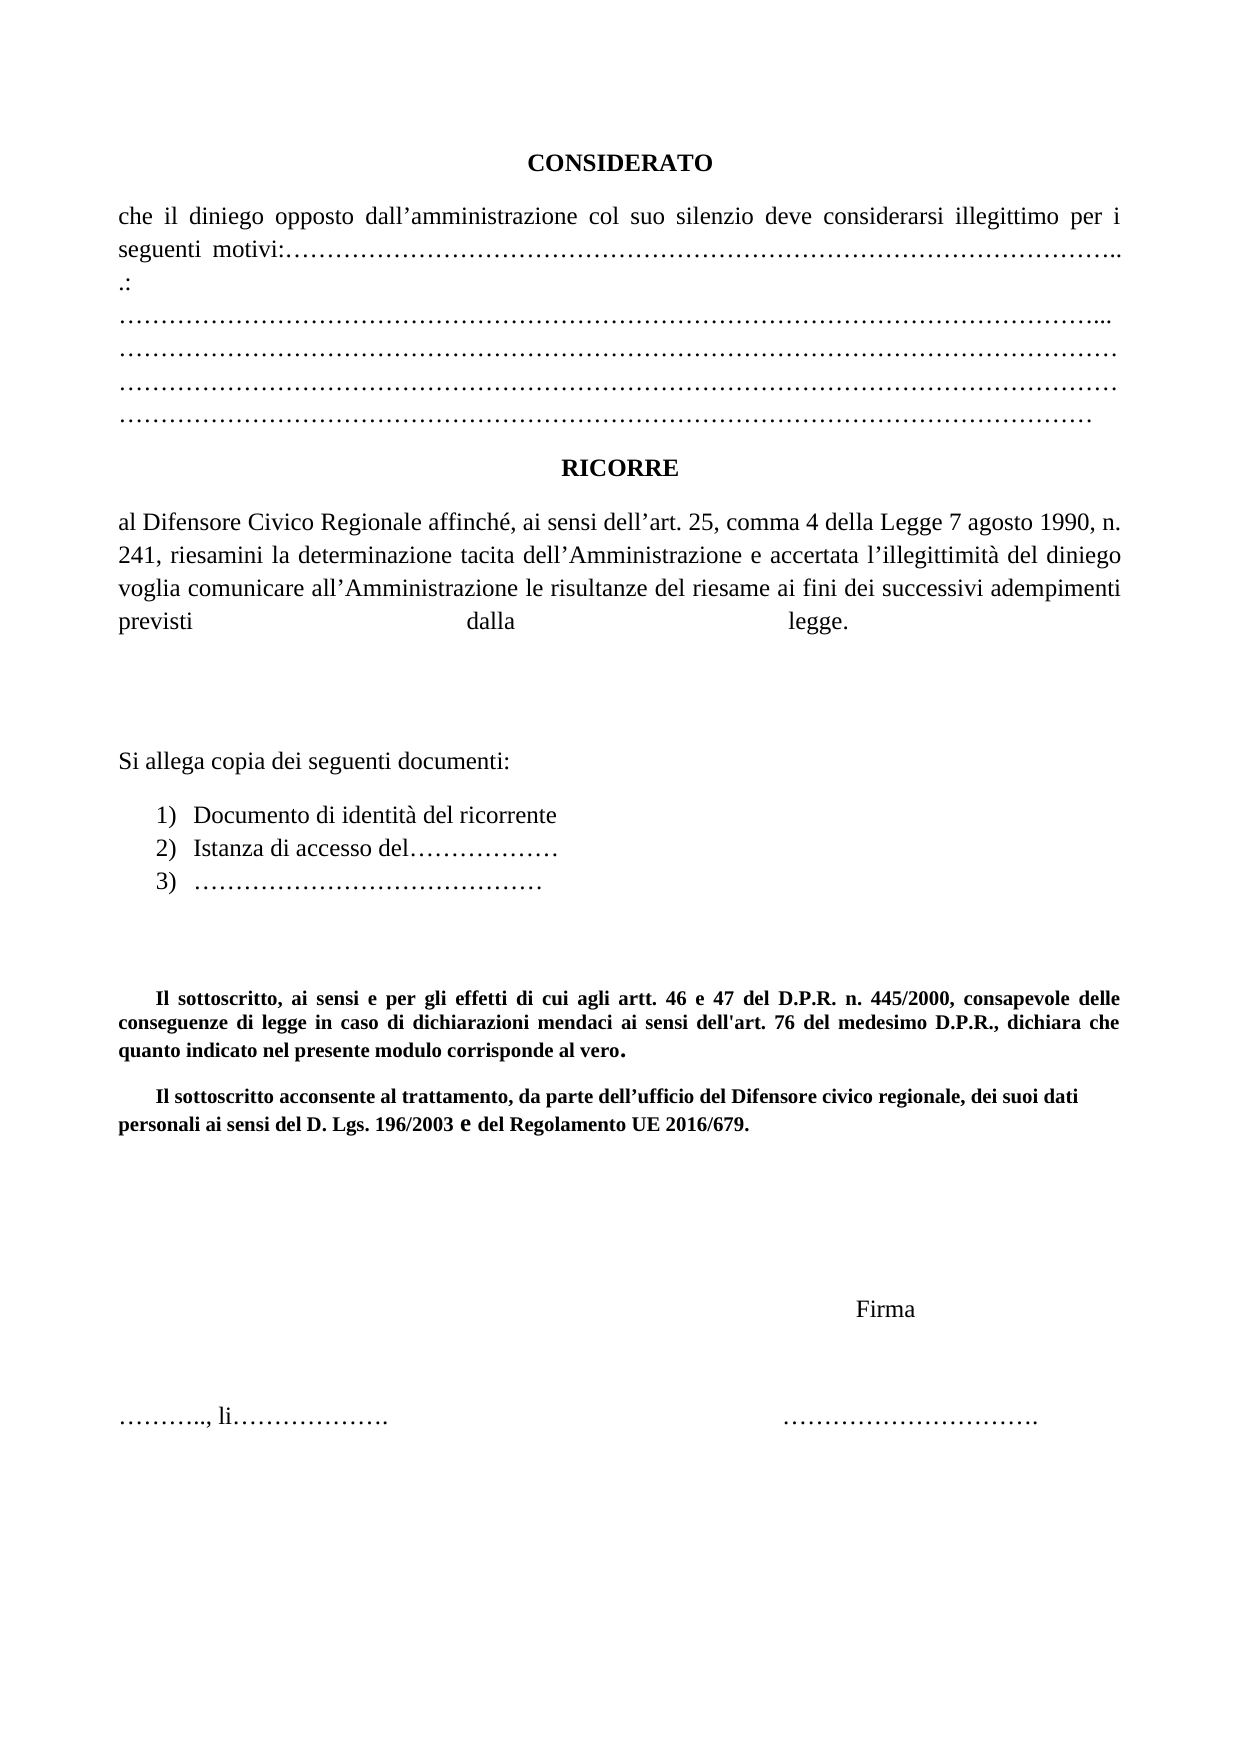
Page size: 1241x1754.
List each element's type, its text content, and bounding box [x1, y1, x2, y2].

list Documento di identità del ricorrente [156, 800, 1122, 829]
text che il diniego opposto dall’amministrazione col suo silenzio deve considerarsi illegittimo per i seguenti motivi:……………………………………………………………………………………….. .:………………………………………………………………………………………………………...…………………………………………………………………………………………………………………………………………………………………………………………………………………………………………………………………………………………………………………………… [118, 201, 1122, 428]
text Il sottoscritto acconsente al trattamento, da parte dell’ufficio del Difensore civico regionale, dei suoi dati personali ai sensi del D. Lgs. 196/2003 e del Regolamento UE 2016/679. [118, 1084, 1122, 1136]
text Firma [782, 1294, 1122, 1322]
list …………………………………… [156, 866, 1122, 895]
text CONSIDERATO [118, 148, 1122, 176]
text ……….., li………………. …………………………. [118, 1401, 1122, 1430]
text Si allega copia dei seguenti documenti: [118, 746, 1122, 775]
list Istanza di accesso del……………… [156, 833, 1122, 862]
text al Difensore Civico Regionale affinché, ai sensi dell’art. 25, comma 4 della Legge 7 agosto 1990, n. 241, riesamini la determinazione tacita dell’Amministrazione e accertata l’illegittimità del diniego voglia comunicare all’Amministrazione le risultanze del riesame ai fini dei successivi adempimenti previsti dalla legge. [118, 507, 1122, 667]
text Il sottoscritto, ai sensi e per gli effetti di cui agli artt. 46 e 47 del D.P.R. n. 445/2000, consapevole delle conseguenze di legge in caso di dichiarazioni mendaci ai sensi dell'art. 76 del medesimo D.P.R., dichiara che quanto indicato nel presente modulo corrisponde al vero. [118, 986, 1122, 1063]
text RICORRE [118, 453, 1122, 482]
